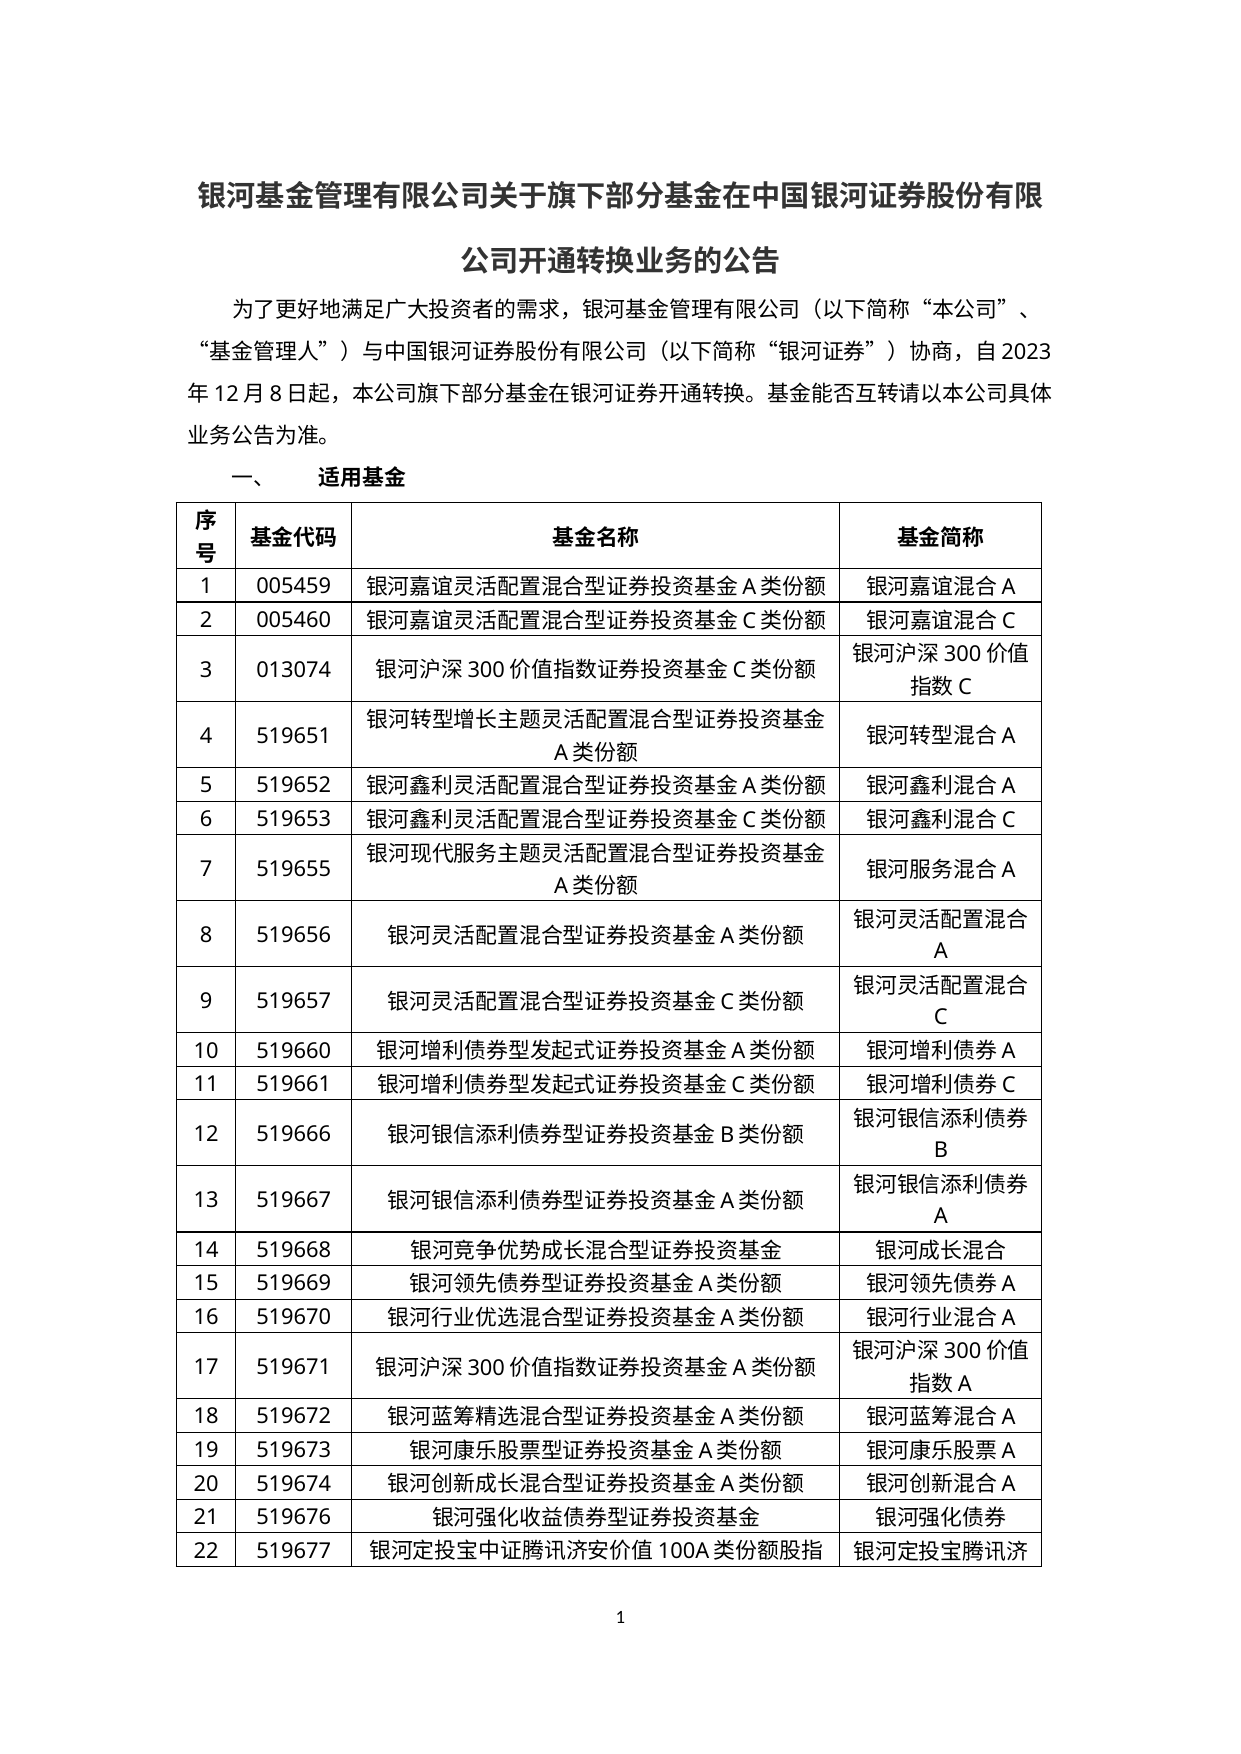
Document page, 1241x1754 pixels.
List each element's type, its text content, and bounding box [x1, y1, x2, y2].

table_cell 519674 [236, 1466, 351, 1499]
table_cell 519669 [236, 1266, 351, 1298]
table_cell 519672 [236, 1399, 351, 1432]
table_cell 7 [177, 835, 235, 900]
table_cell 银河鑫利混合A [840, 768, 1041, 801]
table_cell 银河银信添利债券B [840, 1100, 1041, 1165]
table_cell 银河强化收益债券型证券投资基金 [352, 1500, 839, 1532]
table_cell 银河成长混合 [840, 1233, 1041, 1265]
table_cell 519656 [236, 901, 351, 966]
table_cell 519666 [236, 1100, 351, 1165]
table_cell 银河现代服务主题灵活配置混合型证券投资基金A类份额 [352, 835, 839, 900]
table_cell 519655 [236, 835, 351, 900]
table_cell 银河嘉谊灵活配置混合型证券投资基金C类份额 [352, 603, 839, 635]
table_cell 银河沪深300价值指数证券投资基金C类份额 [352, 636, 839, 701]
table_cell 19 [177, 1433, 235, 1465]
table_cell 银河灵活配置混合型证券投资基金C类份额 [352, 967, 839, 1032]
table_cell 银河蓝筹混合A [840, 1399, 1041, 1432]
table_cell 银河沪深300价值指数A [840, 1333, 1041, 1398]
table_cell 519661 [236, 1067, 351, 1099]
table_cell 银河嘉谊混合C [840, 603, 1041, 635]
table_cell 银河行业混合A [840, 1300, 1041, 1332]
table_cell 银河领先债券A [840, 1266, 1041, 1298]
table_cell 银河创新成长混合型证券投资基金A类份额 [352, 1466, 839, 1499]
table_cell 银河增利债券C [840, 1067, 1041, 1099]
table_cell 银河银信添利债券A [840, 1166, 1041, 1231]
table_cell 519651 [236, 702, 351, 767]
table_cell 519657 [236, 967, 351, 1032]
table_cell 银河增利债券A [840, 1033, 1041, 1066]
table_cell 银河银信添利债券型证券投资基金B类份额 [352, 1100, 839, 1165]
table_cell 银河创新混合A [840, 1466, 1041, 1499]
table_cell 银河转型混合A [840, 702, 1041, 767]
table_cell 银河康乐股票A [840, 1433, 1041, 1465]
table_cell 银河强化债券 [840, 1500, 1041, 1532]
table_cell 519671 [236, 1333, 351, 1398]
table_cell 005459 [236, 569, 351, 601]
table_cell 13 [177, 1166, 235, 1231]
table_cell 22 [177, 1533, 235, 1566]
table_cell 519660 [236, 1033, 351, 1066]
text 为了更好地满足广大投资者的需求，银河基金管理有限公司（以下简称“本公司”、“基金管理人”）与中国银河证券股份有限公司（以下简称“银河证券”）协商，自2023年12月8日起，本公司旗下部分基金在银河证券开通转换。基金能否互转请以本公司具体业务公告为准。 [187, 291, 1053, 450]
table_cell 银河行业优选混合型证券投资基金A类份额 [352, 1300, 839, 1332]
table_cell 12 [177, 1100, 235, 1165]
table_cell 519668 [236, 1233, 351, 1265]
table_cell 4 [177, 702, 235, 767]
table_cell 16 [177, 1300, 235, 1332]
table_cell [352, 1533, 839, 1566]
table_cell 15 [177, 1266, 235, 1298]
table_cell 银河转型增长主题灵活配置混合型证券投资基金A类份额 [352, 702, 839, 767]
table_cell 519673 [236, 1433, 351, 1465]
table_cell 14 [177, 1233, 235, 1265]
table_cell 银河服务混合A [840, 835, 1041, 900]
table_cell 18 [177, 1399, 235, 1432]
table_cell 9 [177, 967, 235, 1032]
table_cell 519653 [236, 802, 351, 834]
table_cell 银河增利债券型发起式证券投资基金C类份额 [352, 1067, 839, 1099]
table_cell 银河嘉谊混合A [840, 569, 1041, 601]
table_cell 005460 [236, 603, 351, 635]
table_cell 519670 [236, 1300, 351, 1332]
table_cell 银河银信添利债券型证券投资基金A类份额 [352, 1166, 839, 1231]
table_cell 银河鑫利灵活配置混合型证券投资基金A类份额 [352, 768, 839, 801]
table_cell 10 [177, 1033, 235, 1066]
table_cell 20 [177, 1466, 235, 1499]
table_cell 银河沪深300价值指数证券投资基金A类份额 [352, 1333, 839, 1398]
table_cell 银河竞争优势成长混合型证券投资基金 [352, 1233, 839, 1265]
table_cell 17 [177, 1333, 235, 1398]
table_cell 519677 [236, 1533, 351, 1566]
table_cell 519667 [236, 1166, 351, 1231]
list 适用基金 [187, 460, 1053, 492]
table_cell 银河灵活配置混合型证券投资基金A类份额 [352, 901, 839, 966]
table_cell 2 [177, 603, 235, 635]
table_cell 银河灵活配置混合A [840, 901, 1041, 966]
table_cell 银河灵活配置混合C [840, 967, 1041, 1032]
table_cell 银河鑫利混合C [840, 802, 1041, 834]
table_cell 银河增利债券型发起式证券投资基金A类份额 [352, 1033, 839, 1066]
table_cell 银河蓝筹精选混合型证券投资基金A类份额 [352, 1399, 839, 1432]
table_cell 8 [177, 901, 235, 966]
text 银河基金管理有限公司关于旗下部分基金在中国银河证券股份有限公司开通转换业务的公告 [187, 161, 1053, 291]
table_cell 013074 [236, 636, 351, 701]
table_cell 519676 [236, 1500, 351, 1532]
table_cell 银河沪深300价值指数C [840, 636, 1041, 701]
table_cell 银河领先债券型证券投资基金A类份额 [352, 1266, 839, 1298]
table_cell 21 [177, 1500, 235, 1532]
table_header 基金名称 [352, 503, 839, 568]
table_cell 银河嘉谊灵活配置混合型证券投资基金A类份额 [352, 569, 839, 601]
table_cell 银河鑫利灵活配置混合型证券投资基金C类份额 [352, 802, 839, 834]
table_cell 银河康乐股票型证券投资基金A类份额 [352, 1433, 839, 1465]
table_cell 5 [177, 768, 235, 801]
table_header 序号 [177, 503, 235, 568]
table_cell 11 [177, 1067, 235, 1099]
table_cell 6 [177, 802, 235, 834]
table_cell 1 [177, 569, 235, 601]
table_header 基金简称 [840, 503, 1041, 568]
table_cell 3 [177, 636, 235, 701]
table_cell 519652 [236, 768, 351, 801]
table_header 基金代码 [236, 503, 351, 568]
table_cell 银河定投宝腾讯济安指数 [840, 1533, 1041, 1566]
